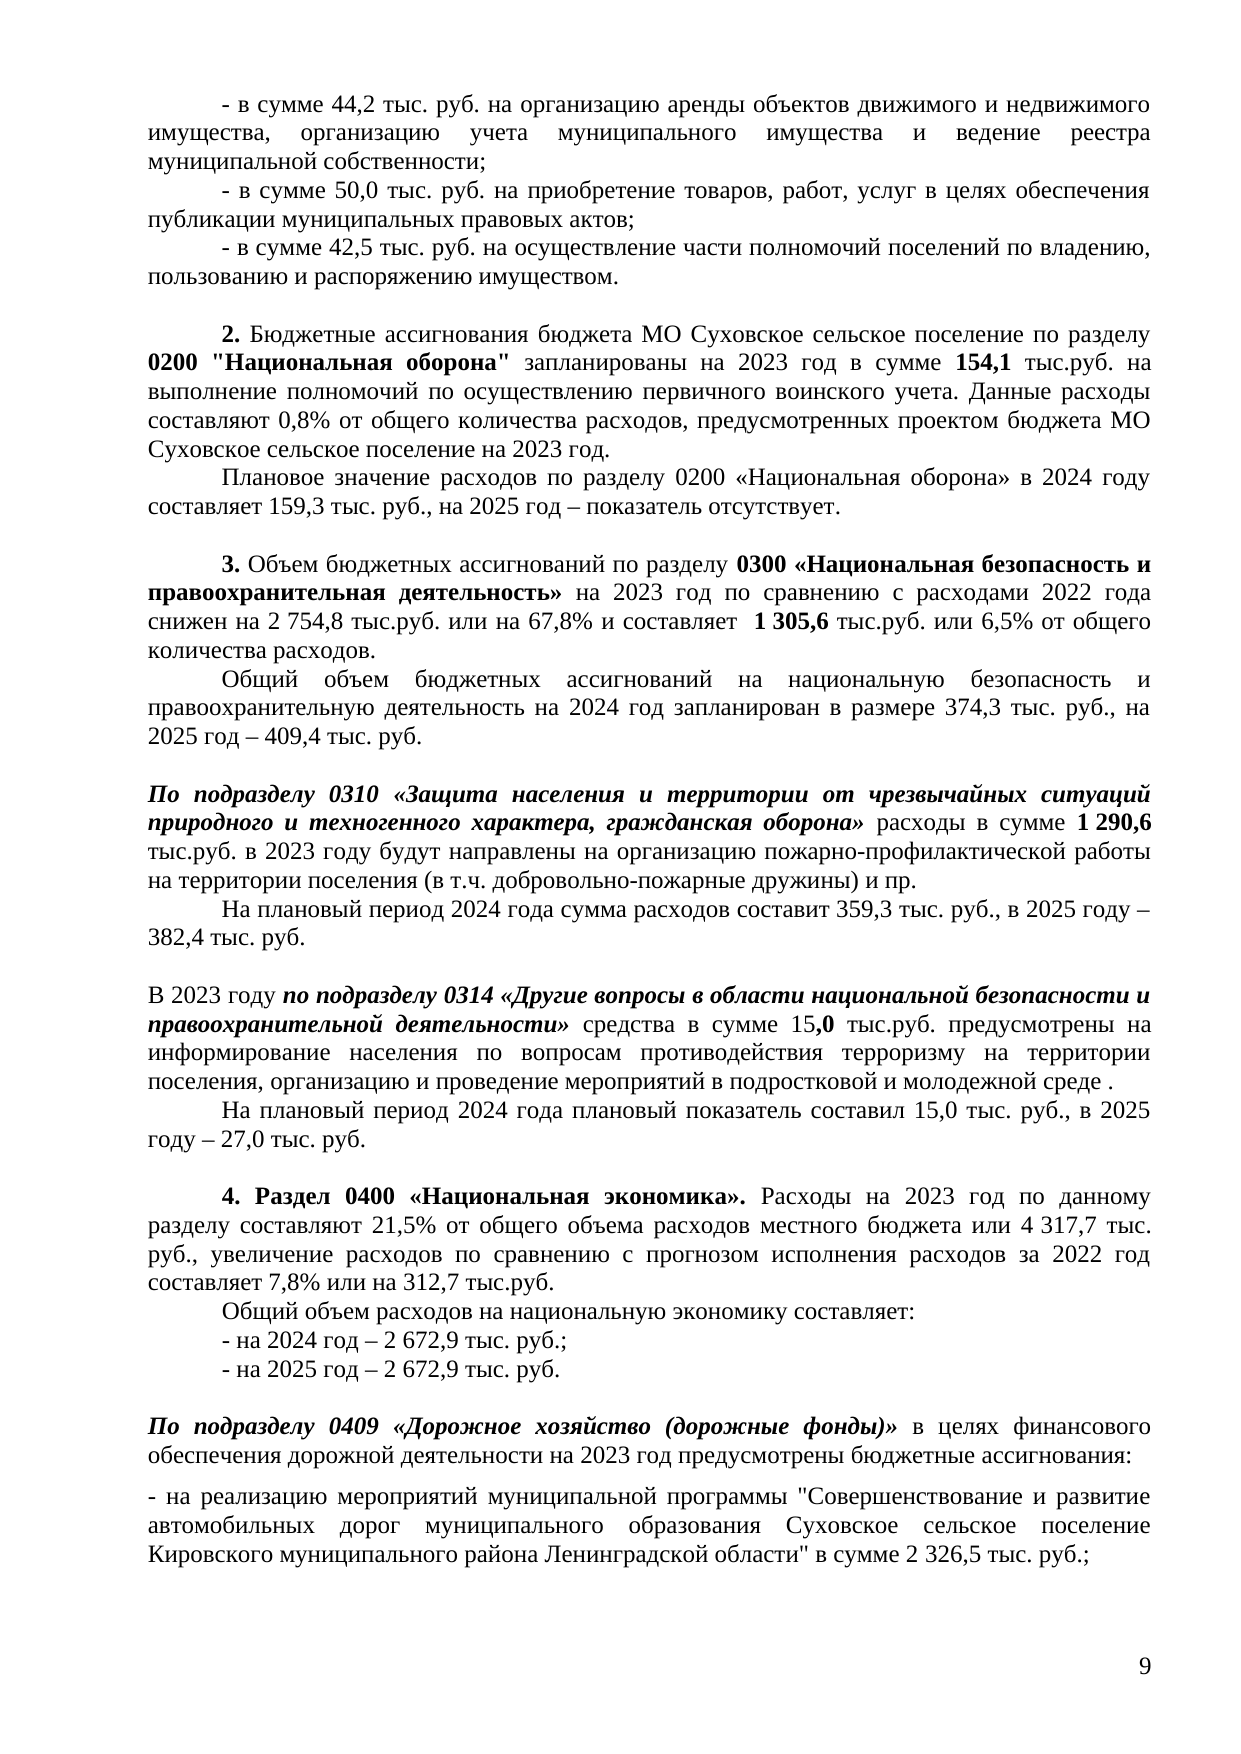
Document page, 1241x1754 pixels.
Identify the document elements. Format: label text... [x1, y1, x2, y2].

text По подразделу 0310 «Защита населения и территории от чрезвычайных ситуаций природного и техногенного характера, гражданская оборона» расходы в сумме 1 290,6 тыс.руб. в 2023 году будут направлены на организацию пожарно-профилактической работы на территории поселения (в т.ч. добровольно-пожарные дружины) и пр. [148, 779, 1152, 894]
text - на 2025 год – 2 672,9 тыс. руб. [148, 1354, 1152, 1382]
text На плановый период 2024 года сумма расходов составит 359,3 тыс. руб., в 2025 году – 382,4 тыс. руб. [148, 894, 1152, 951]
text - на реализацию мероприятий муниципальной программы "Совершенствование и развитие автомобильных дорог муниципального образования Суховское сельское поселение Кировского муниципального района Ленинградской области" в сумме 2 326,5 тыс. руб.; [148, 1481, 1152, 1567]
text Общий объем расходов на национальную экономику составляет: [148, 1296, 1152, 1325]
text - в сумме 42,5 тыс. руб. на осуществление части полномочий поселений по владению, пользованию и распоряжению имуществом. [148, 232, 1152, 290]
text 2. Бюджетные ассигнования бюджета МО Суховское сельское поселение по разделу 0200 "Национальная оборона" запланированы на 2023 год в сумме 154,1 тыс.руб. на выполнение полномочий по осуществлению первичного воинского учета. Данные расходы составляют 0,8% от общего количества расходов, предусмотренных проектом бюджета МО Суховское сельское поселение на 2023 год. [148, 319, 1152, 462]
text 4. Раздел 0400 «Национальная экономика». Расходы на 2023 год по данному разделу составляют 21,5% от общего объема расходов местного бюджета или 4 317,7 тыс. руб., увеличение расходов по сравнению с прогнозом исполнения расходов за 2022 год составляет 7,8% или на 312,7 тыс.руб. [148, 1181, 1152, 1296]
text 3. Объем бюджетных ассигнований по разделу 0300 «Национальная безопасность и правоохранительная деятельность» на 2023 год по сравнению с расходами 2022 года снижен на 2 754,8 тыс.руб. или на 67,8% и составляет 1 305,6 тыс.руб. или 6,5% от общего количества расходов. [148, 549, 1152, 664]
text Общий объем бюджетных ассигнований на национальную безопасность и правоохранительную деятельность на 2024 год запланирован в размере 374,3 тыс. руб., на 2025 год – 409,4 тыс. руб. [148, 664, 1152, 750]
text Плановое значение расходов по разделу 0200 «Национальная оборона» в 2024 году составляет 159,3 тыс. руб., на 2025 год – показатель отсутствует. [148, 462, 1152, 520]
text В 2023 году по подразделу 0314 «Другие вопросы в области национальной безопасности и правоохранительной деятельности» средства в сумме 15,0 тыс.руб. предусмотрены на информирование населения по вопросам противодействия терроризму на территории поселения, организацию и проведение мероприятий в подростковой и молодежной среде . [148, 980, 1152, 1095]
text - в сумме 44,2 тыс. руб. на организацию аренды объектов движимого и недвижимого имущества, организацию учета муниципального имущества и ведение реестра муниципальной собственности; [148, 89, 1152, 175]
text - на 2024 год – 2 672,9 тыс. руб.; [148, 1325, 1152, 1354]
text - в сумме 50,0 тыс. руб. на приобретение товаров, работ, услуг в целях обеспечения публикации муниципальных правовых актов; [148, 175, 1152, 232]
text По подразделу 0409 «Дорожное хозяйство (дорожные фонды)» в целях финансового обеспечения дорожной деятельности на 2023 год предусмотрены бюджетные ассигнования: [148, 1411, 1152, 1469]
text На плановый период 2024 года плановый показатель составил 15,0 тыс. руб., в 2025 году – 27,0 тыс. руб. [148, 1095, 1152, 1152]
